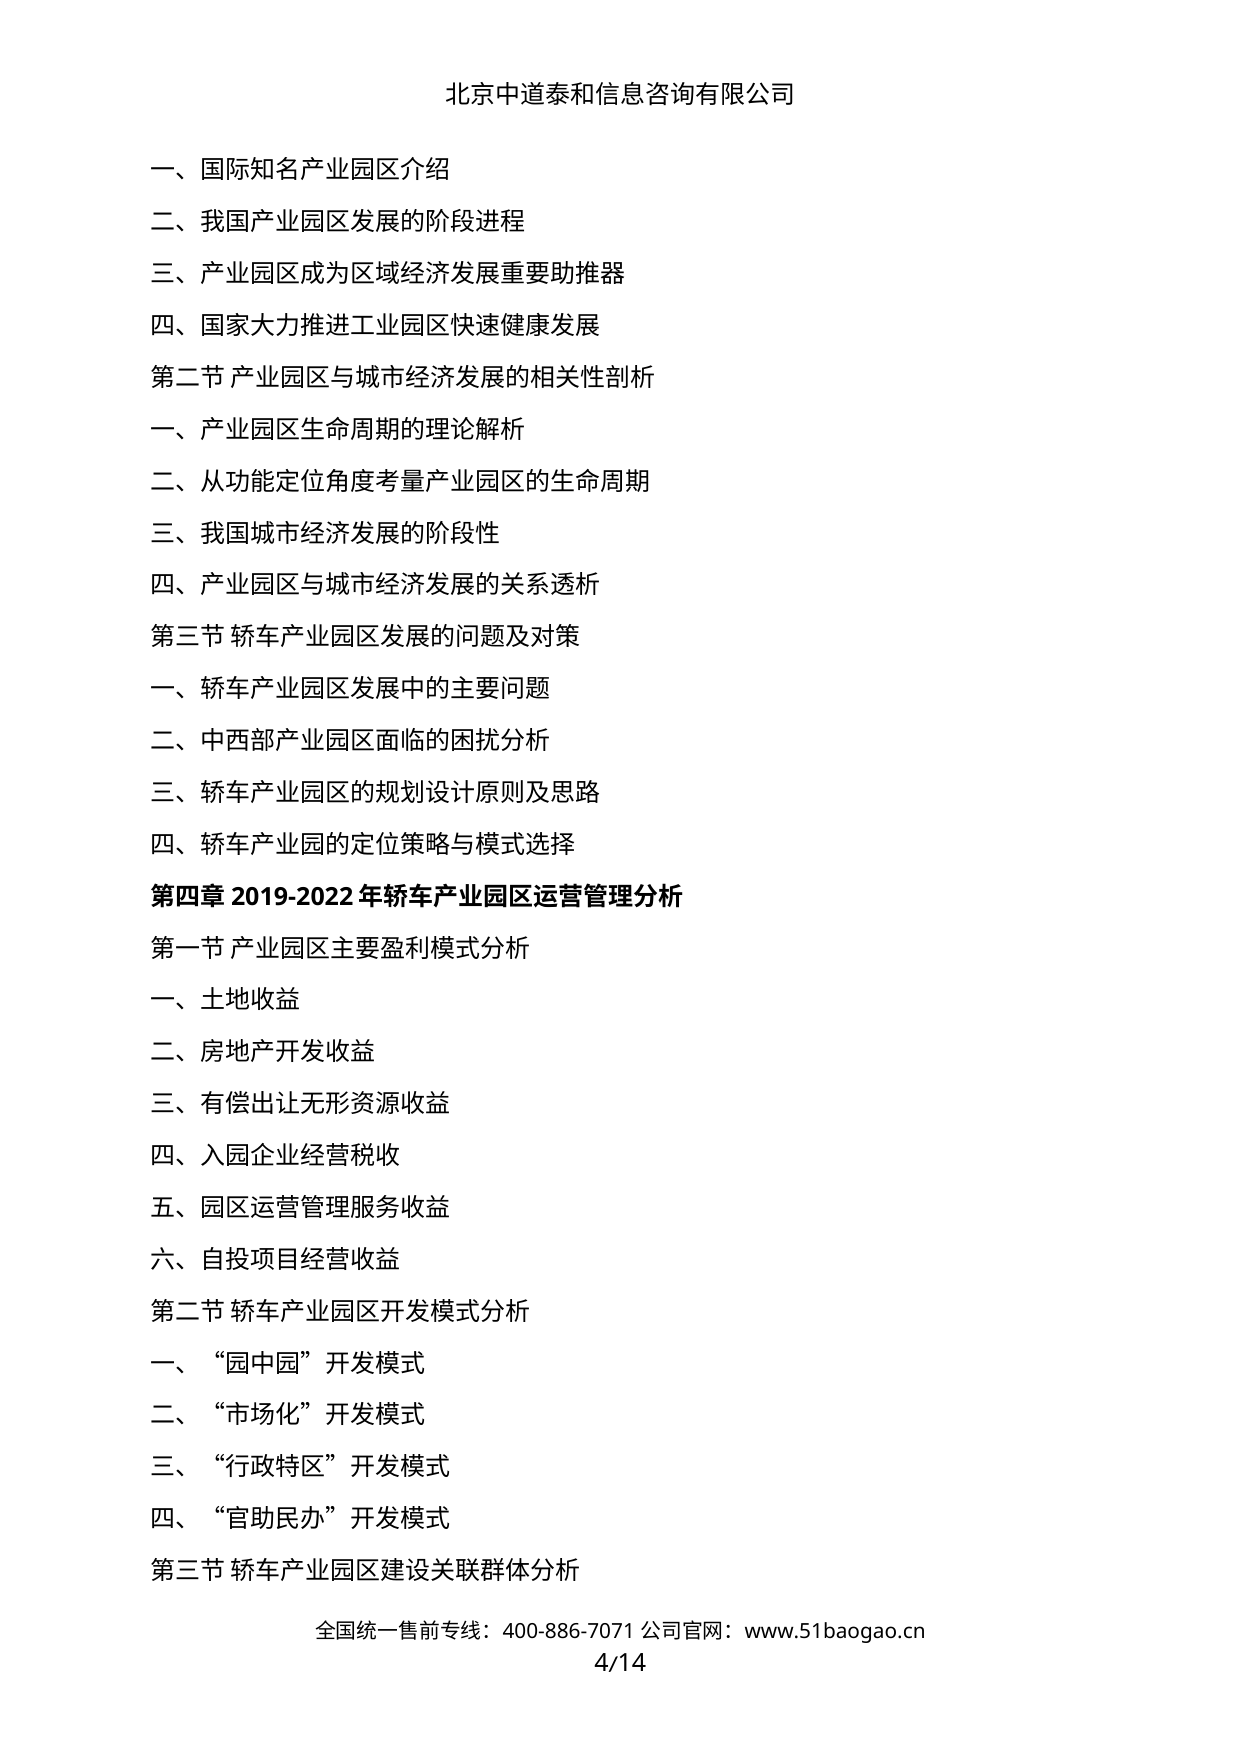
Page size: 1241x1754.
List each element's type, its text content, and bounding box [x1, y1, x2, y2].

text 五、园区运营管理服务收益 [150, 1187, 1090, 1224]
text 二、从功能定位角度考量产业园区的生命周期 [150, 461, 1090, 497]
text 三、轿车产业园区的规划设计原则及思路 [150, 772, 1090, 809]
text 三、产业园区成为区域经济发展重要助推器 [150, 254, 1090, 290]
text 第三节 轿车产业园区建设关联群体分析 [150, 1551, 1090, 1587]
text 四、入园企业经营税收 [150, 1136, 1090, 1172]
text 一、轿车产业园区发展中的主要问题 [150, 669, 1090, 705]
text 第三节 轿车产业园区发展的问题及对策 [150, 617, 1090, 653]
text 第一节 产业园区主要盈利模式分析 [150, 928, 1090, 964]
text 二、房地产开发收益 [150, 1032, 1090, 1068]
text 第四章 2019-2022年轿车产业园区运营管理分析 [150, 876, 1090, 912]
text 三、“行政特区”开发模式 [150, 1447, 1090, 1483]
text 四、轿车产业园的定位策略与模式选择 [150, 824, 1090, 861]
text 一、“园中园”开发模式 [150, 1343, 1090, 1379]
text 第二节 产业园区与城市经济发展的相关性剖析 [150, 357, 1090, 394]
text 四、国家大力推进工业园区快速健康发展 [150, 306, 1090, 342]
text 一、国际知名产业园区介绍 [150, 150, 1090, 186]
text 一、土地收益 [150, 980, 1090, 1016]
text 三、有偿出让无形资源收益 [150, 1084, 1090, 1120]
text 第二节 轿车产业园区开发模式分析 [150, 1291, 1090, 1327]
text 四、“官助民办”开发模式 [150, 1499, 1090, 1535]
text 二、“市场化”开发模式 [150, 1395, 1090, 1431]
text 一、产业园区生命周期的理论解析 [150, 409, 1090, 446]
text 三、我国城市经济发展的阶段性 [150, 513, 1090, 549]
text 二、我国产业园区发展的阶段进程 [150, 202, 1090, 238]
text 四、产业园区与城市经济发展的关系透析 [150, 565, 1090, 601]
text 六、自投项目经营收益 [150, 1239, 1090, 1276]
text 二、中西部产业园区面临的困扰分析 [150, 721, 1090, 757]
